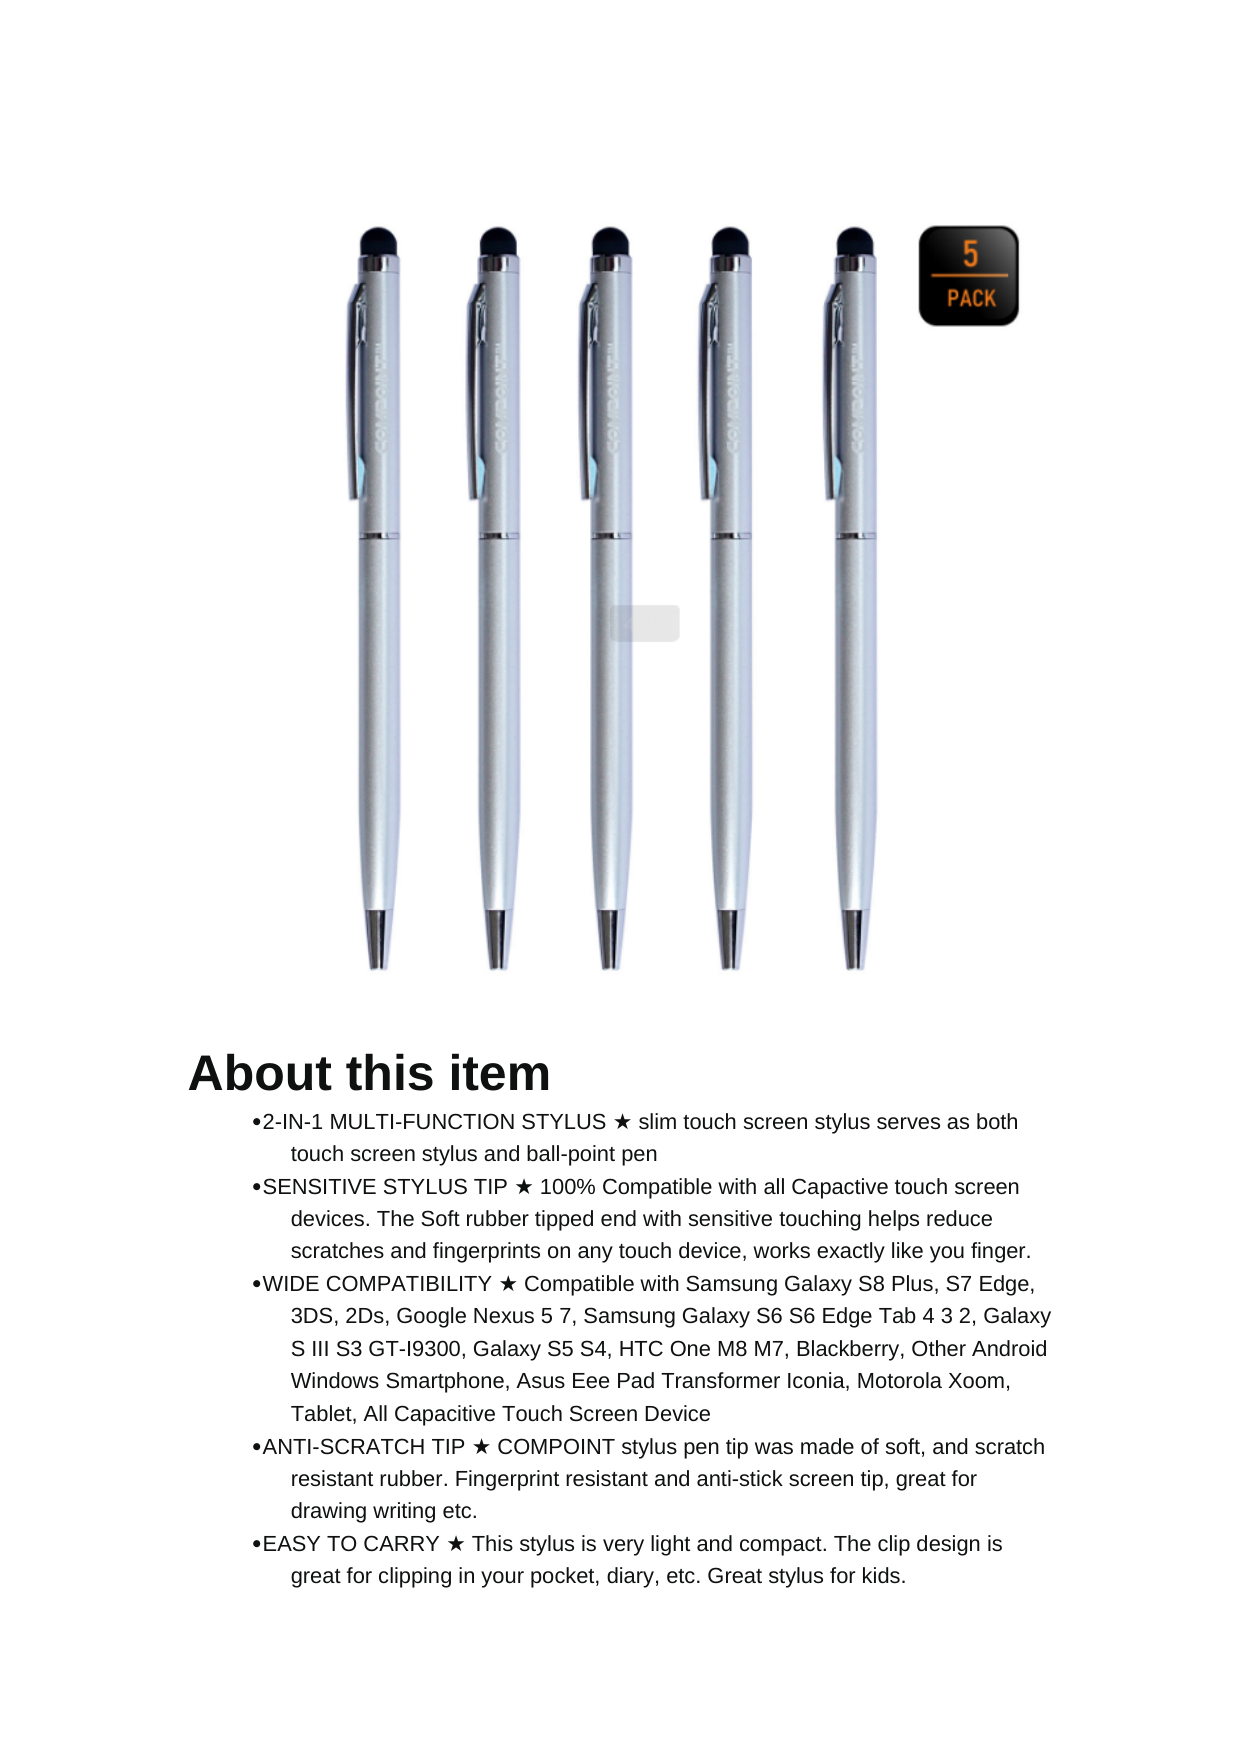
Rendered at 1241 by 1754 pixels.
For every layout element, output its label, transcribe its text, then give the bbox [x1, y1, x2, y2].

list EASY TO CARRY ★ This stylus is very light and compact. The clip design is great for clipping in your pocket, diary, etc. Great stylus for kids. [253, 1527, 1053, 1592]
list SENSITIVE STYLUS TIP ★ 100% Compatible with all Capactive touch screen devices. The Soft rubber tipped end with sensitive touching helps reduce scratches and fingerprints on any touch device, works exactly like you finger. [253, 1169, 1053, 1267]
picture [187, 162, 1053, 1018]
text About this item [187, 1039, 1053, 1104]
list 2-IN-1 MULTI-FUNCTION STYLUS ★ slim touch screen stylus serves as both touch screen stylus and ball-point pen [253, 1104, 1053, 1169]
list ANTI-SCRATCH TIP ★ COMPOINT stylus pen tip was made of soft, and scratch resistant rubber. Fingerprint resistant and anti-stick screen tip, great for drawing writing etc. [253, 1429, 1053, 1527]
list WIDE COMPATIBILITY ★ Compatible with Samsung Galaxy S8 Plus, S7 Edge, 3DS, 2Ds, Google Nexus 5 7, Samsung Galaxy S6 S6 Edge Tab 4 3 2, Galaxy S III S3 GT-I9300, Galaxy S5 S4, HTC One M8 M7, Blackberry, Other Android Windows Smartphone, Asus Eee Pad Transformer Iconia, Motorola Xoom, Tablet, All Capacitive Touch Screen Device [253, 1267, 1053, 1429]
